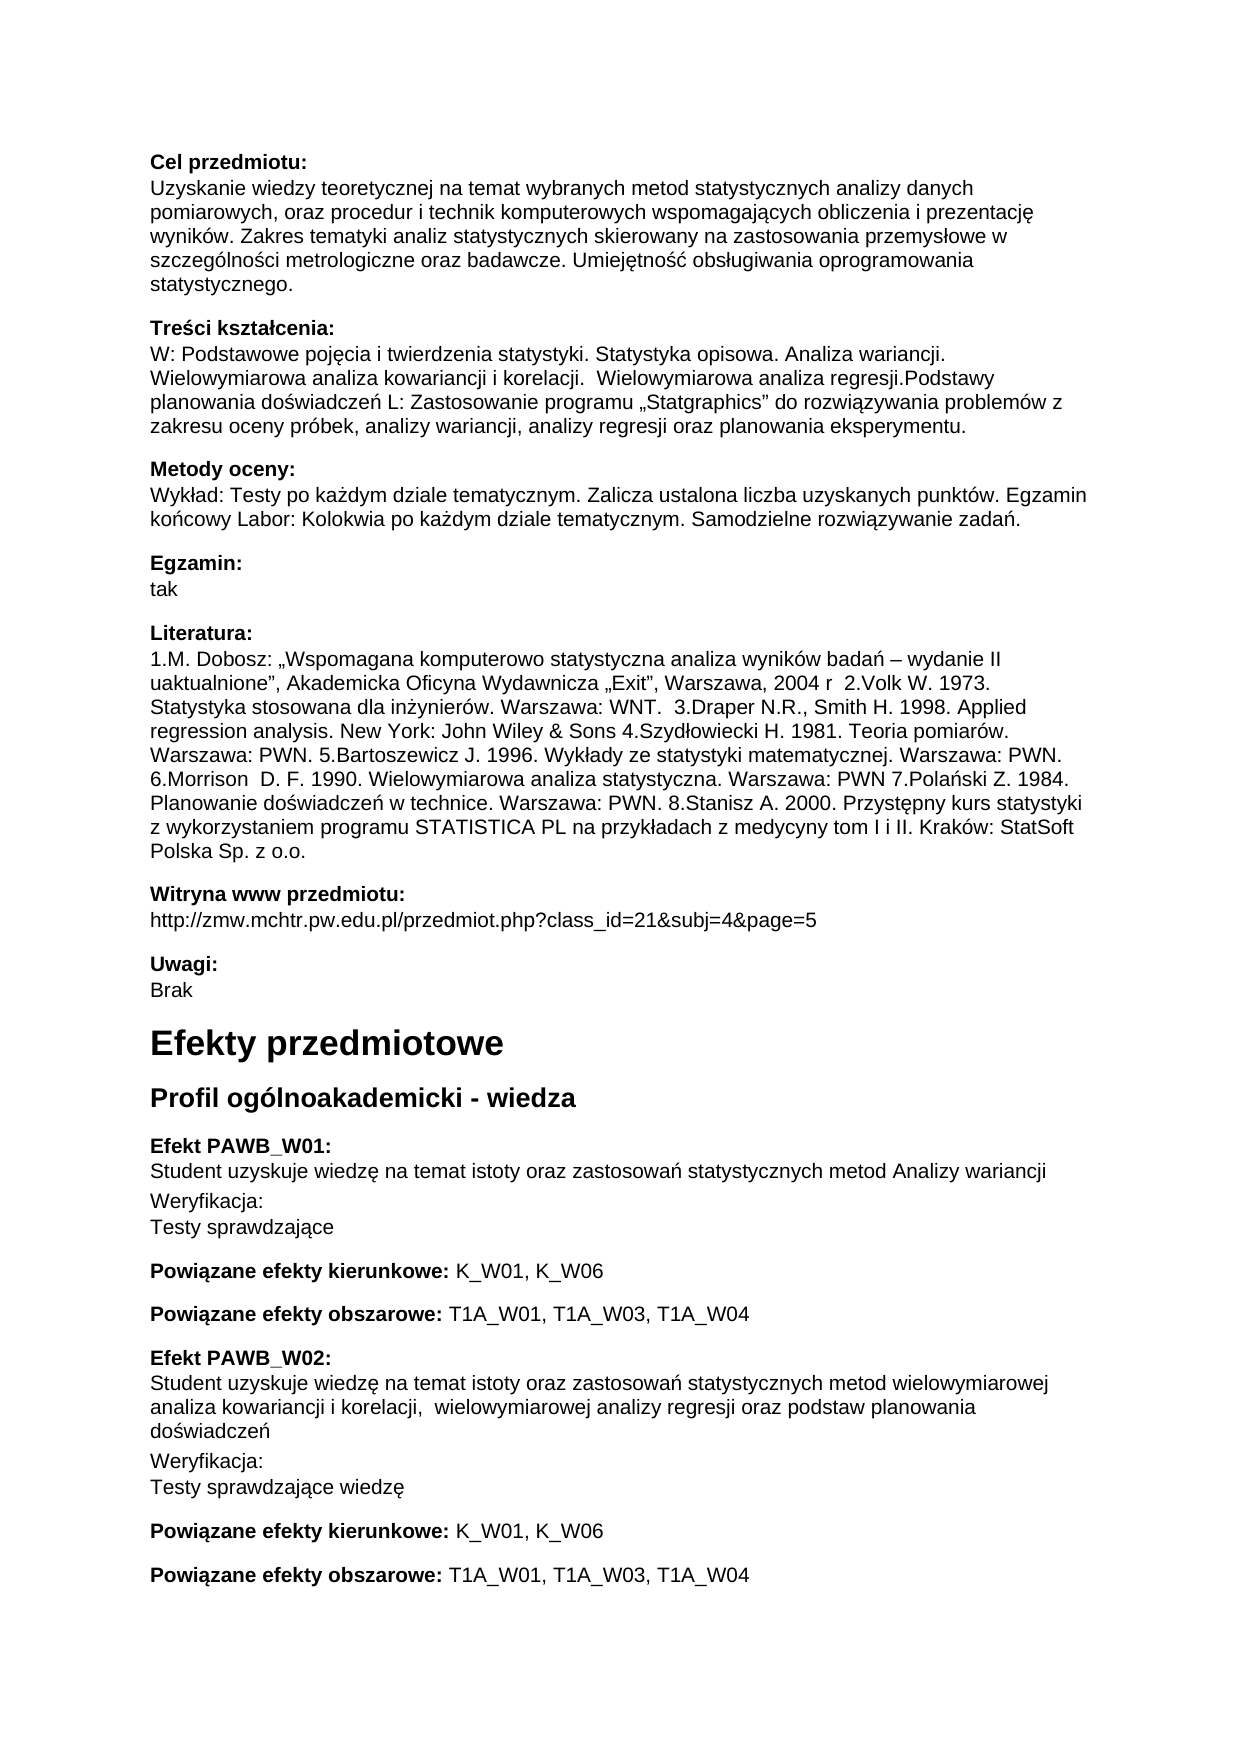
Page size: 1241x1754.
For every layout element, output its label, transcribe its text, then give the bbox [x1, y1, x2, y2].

text Testy sprawdzające [150, 1215, 1090, 1239]
text W: Podstawowe pojęcia i twierdzenia statystyki. Statystyka opisowa. Analiza wariancji. Wielowymiarowa analiza kowariancji i korelacji. Wielowymiarowa analiza regresji.Podstawy planowania doświadczeń L: Zastosowanie programu „Statgraphics” do rozwiązywania problemów z zakresu oceny próbek, analizy wariancji, analizy regresji oraz planowania eksperymentu. [150, 342, 1090, 437]
text Testy sprawdzające wiedzę [150, 1475, 1090, 1499]
text Powiązane efekty kierunkowe: K_W01, K_W06 [150, 1519, 1090, 1543]
text Powiązane efekty obszarowe: T1A_W01, T1A_W03, T1A_W04 [150, 1302, 1090, 1326]
text Efekt PAWB_W02: [150, 1346, 1090, 1370]
text http://zmw.mchtr.pw.edu.pl/przedmiot.php?class_id=21&subj=4&page=5 [150, 908, 1090, 932]
subtitle Profil ogólnoakademicki - wiedza [150, 1082, 1090, 1114]
text Egzamin: [150, 551, 1090, 575]
text Metody oceny: [150, 457, 1090, 481]
text Uzyskanie wiedzy teoretycznej na temat wybranych metod statystycznych analizy danych pomiarowych, oraz procedur i technik komputerowych wspomagających obliczenia i prezentację wyników. Zakres tematyki analiz statystycznych skierowany na zastosowania przemysłowe w szczególności metrologiczne oraz badawcze. Umiejętność obsługiwania oprogramowania statystycznego. [150, 176, 1090, 296]
text Witryna www przedmiotu: [150, 882, 1090, 906]
text Weryfikacja: [150, 1189, 1090, 1213]
text Uwagi: [150, 952, 1090, 976]
text Weryfikacja: [150, 1449, 1090, 1473]
text tak [150, 577, 1090, 601]
text Brak [150, 978, 1090, 1002]
text Powiązane efekty kierunkowe: K_W01, K_W06 [150, 1258, 1090, 1282]
text Student uzyskuje wiedzę na temat istoty oraz zastosowań statystycznych metod Analizy wariancji [150, 1158, 1090, 1182]
text Student uzyskuje wiedzę na temat istoty oraz zastosowań statystycznych metod wielowymiarowej analiza kowariancji i korelacji, wielowymiarowej analizy regresji oraz podstaw planowania doświadczeń [150, 1371, 1090, 1443]
text Treści kształcenia: [150, 316, 1090, 339]
text 1.M. Dobosz: „Wspomagana komputerowo statystyczna analiza wyników badań – wydanie II uaktualnione”, Akademicka Oficyna Wydawnicza „Exit”, Warszawa, 2004 r 2.Volk W. 1973. Statystyka stosowana dla inżynierów. Warszawa: WNT. 3.Draper N.R., Smith H. 1998. Applied regression analysis. New York: John Wiley & Sons 4.Szydłowiecki H. 1981. Teoria pomiarów. Warszawa: PWN. 5.Bartoszewicz J. 1996. Wykłady ze statystyki matematycznej. Warszawa: PWN. 6.Morrison D. F. 1990. Wielowymiarowa analiza statystyczna. Warszawa: PWN 7.Polański Z. 1984. Planowanie doświadczeń w technice. Warszawa: PWN. 8.Stanisz A. 2000. Przystępny kurs statystyki z wykorzystaniem programu STATISTICA PL na przykładach z medycyny tom I i II. Kraków: StatSoft Polska Sp. z o.o. [150, 647, 1090, 862]
text Efekt PAWB_W01: [150, 1133, 1090, 1157]
text Cel przedmiotu: [150, 150, 1090, 174]
subtitle Efekty przedmiotowe [150, 1022, 1090, 1063]
text Literatura: [150, 621, 1090, 645]
text Wykład: Testy po każdym dziale tematycznym. Zalicza ustalona liczba uzyskanych punktów. Egzamin końcowy Labor: Kolokwia po każdym dziale tematycznym. Samodzielne rozwiązywanie zadań. [150, 483, 1090, 531]
text Powiązane efekty obszarowe: T1A_W01, T1A_W03, T1A_W04 [150, 1563, 1090, 1587]
